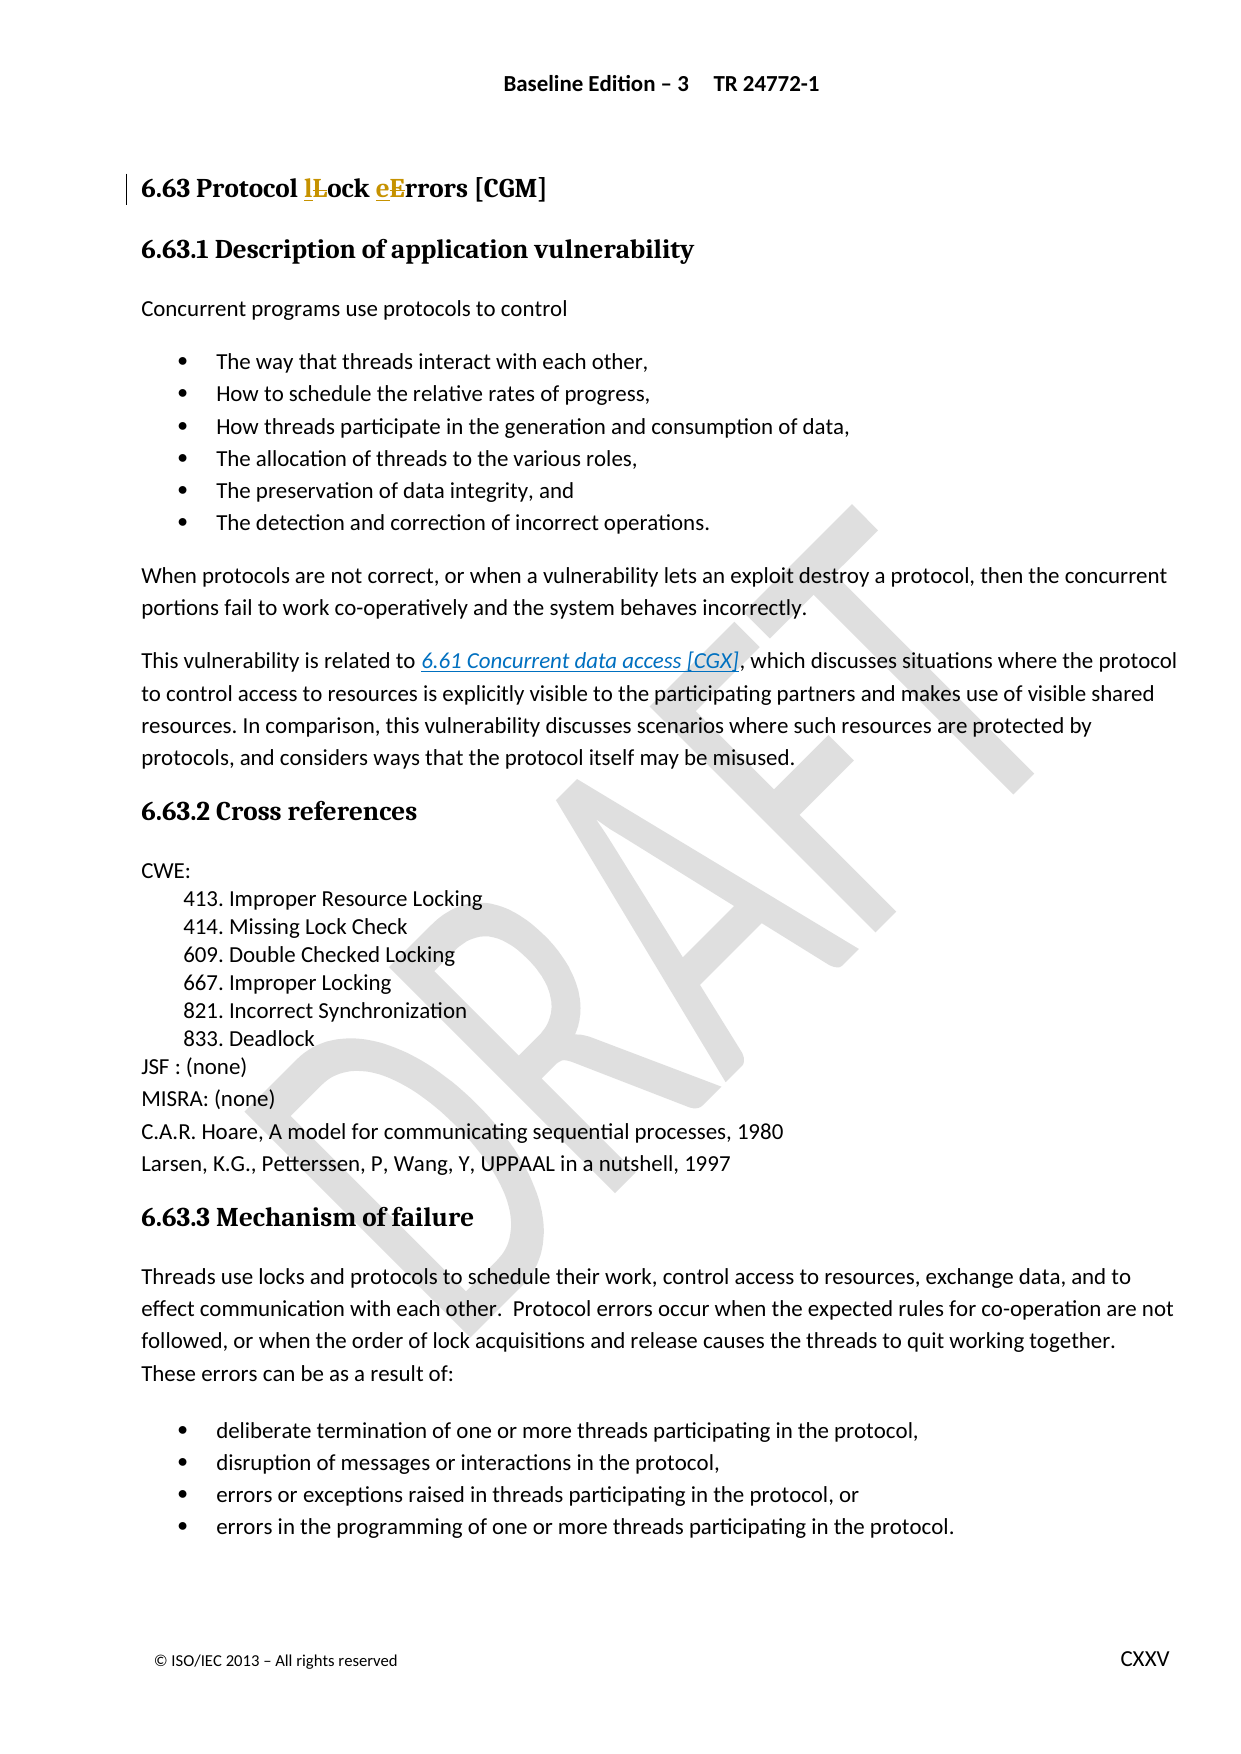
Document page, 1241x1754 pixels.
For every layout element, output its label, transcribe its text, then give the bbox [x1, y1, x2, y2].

subtitle 6.63.3 Mechanism of failure [141, 1202, 1182, 1233]
text This vulnerability is related to , which discusses situations where the protocol to control access to resources is explicitly visible to the participating partners and makes use of visible shared resources. In comparison, this vulnerability discusses scenarios where such resources are protected by protocols, and considers ways that the protocol itself may be misused. [141, 647, 1182, 771]
list disruption of messages or interactions in the protocol, [178, 1448, 1182, 1476]
text Threads use locks and protocols to schedule their work, control access to resources, exchange data, and to effect communication with each other. Protocol errors occur when the expected rules for co-operation are not followed, or when the order of lock acquisitions and release causes the threads to quit working together. These errors can be as a result of: [141, 1262, 1182, 1387]
subtitle 6.63.1 Description of application vulnerability [141, 234, 1182, 265]
text 609. Double Checked Locking [183, 940, 1182, 968]
text 667. Improper Locking [183, 968, 1182, 996]
subtitle 6.63 Protocol ock rrors [CGM] [141, 173, 1182, 205]
text C.A.R. Hoare, A model for communicating sequential processes, 1980 [141, 1117, 1182, 1145]
subtitle 6.63.2 Cross references [141, 796, 1182, 827]
text 833. Deadlock [183, 1024, 1182, 1052]
text 413. Improper Resource Locking [183, 884, 1182, 912]
text When protocols are not correct, or when a vulnerability lets an exploit destroy a protocol, then the concurrent portions fail to work co-operatively and the system behaves incorrectly. [141, 561, 1182, 622]
text JSF : (none) [141, 1052, 1182, 1080]
text Larsen, K.G., Petterssen, P, Wang, Y, UPPAAL in a nutshell, 1997 [141, 1149, 1182, 1177]
list The way that threads interact with each other, [178, 347, 1182, 375]
list How threads participate in the generation and consumption of data, [178, 412, 1182, 440]
list errors in the programming of one or more threads participating in the protocol. [178, 1512, 1182, 1540]
list The detection and correction of incorrect operations. [178, 508, 1182, 536]
text MISRA: (none) [141, 1084, 1182, 1113]
list errors or exceptions raised in threads participating in the protocol, or [178, 1480, 1182, 1508]
list The allocation of threads to the various roles, [178, 444, 1182, 472]
list deliberate termination of one or more threads participating in the protocol, [178, 1416, 1182, 1444]
text 821. Incorrect Synchronization [183, 996, 1182, 1024]
list How to schedule the relative rates of progress, [178, 379, 1182, 408]
text Concurrent programs use protocols to control [141, 294, 1182, 322]
list The preservation of data integrity, and [178, 476, 1182, 504]
text 414. Missing Lock Check [183, 912, 1182, 940]
text CWE: [141, 856, 1182, 884]
